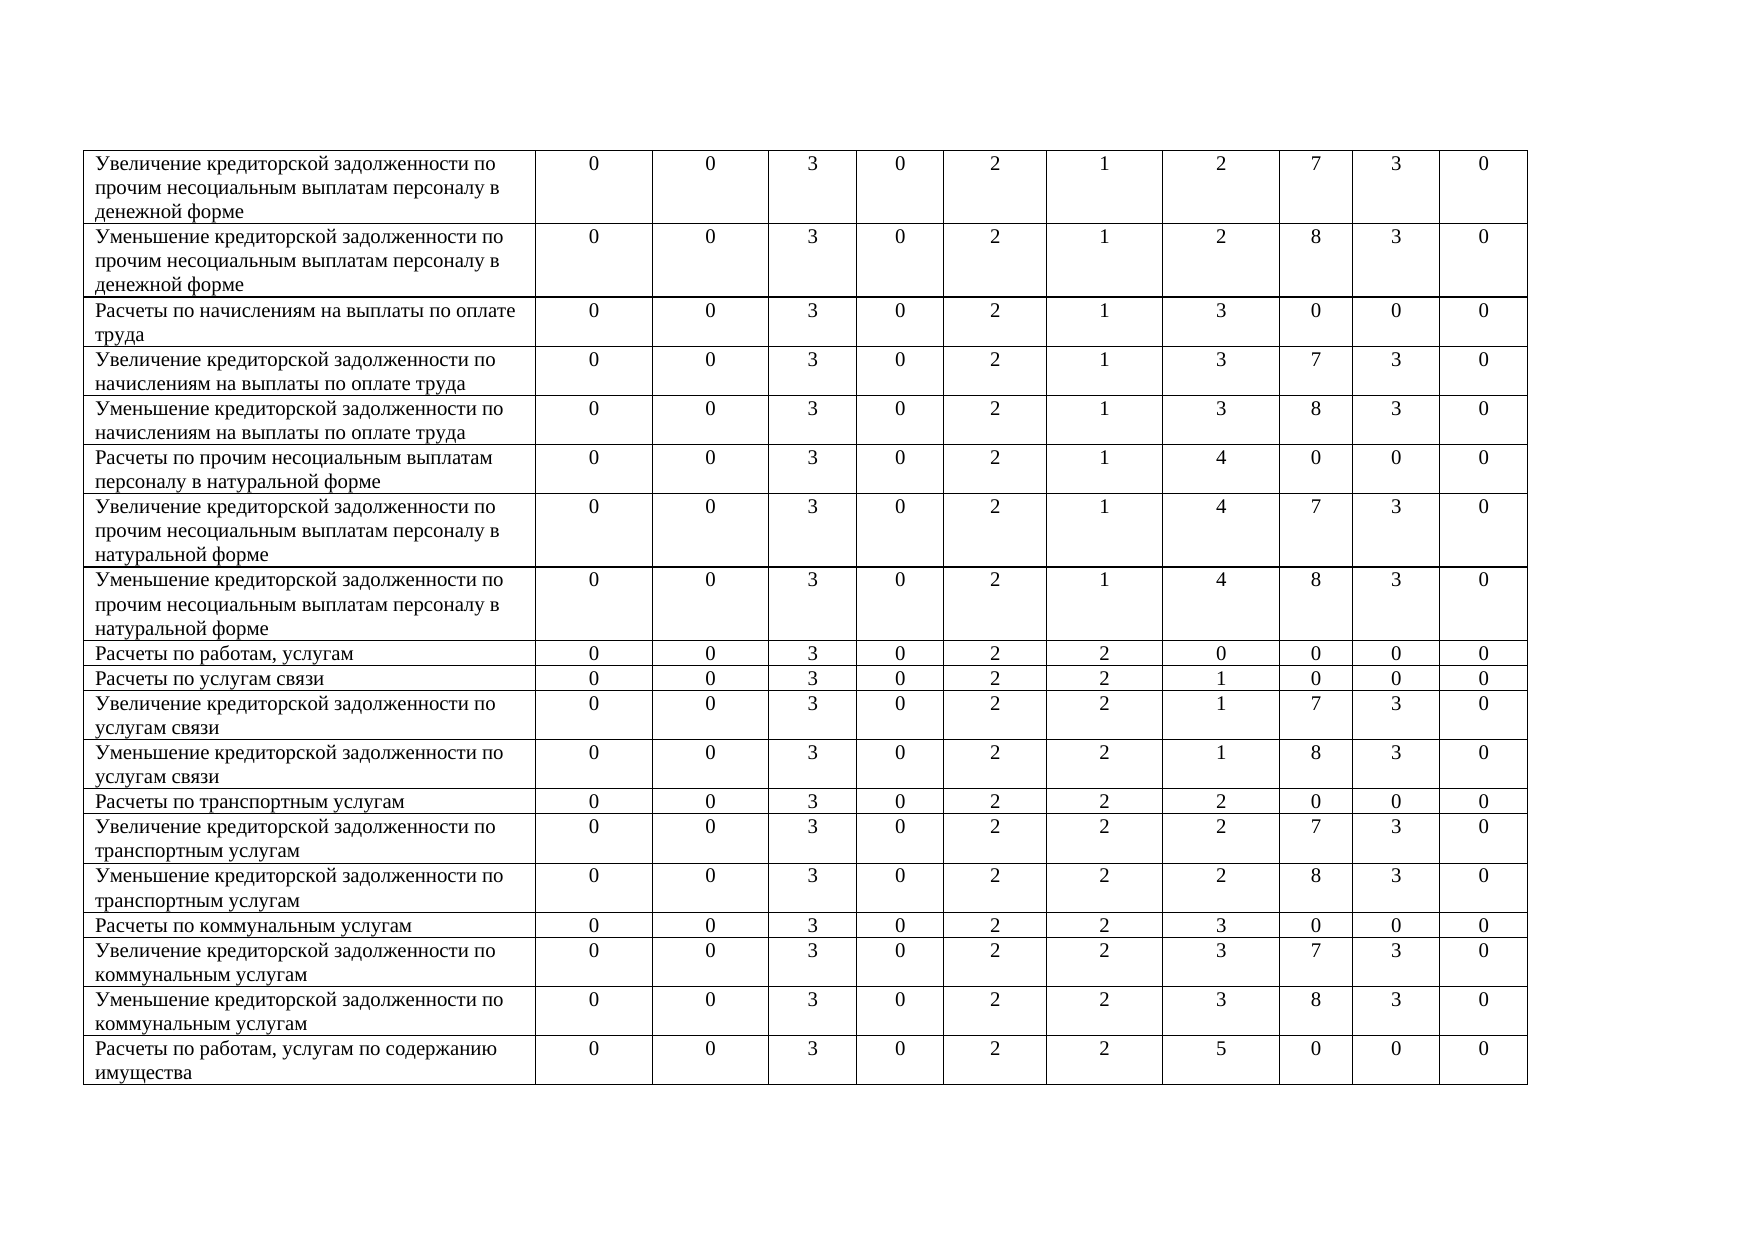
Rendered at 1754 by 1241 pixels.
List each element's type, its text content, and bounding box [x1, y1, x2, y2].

table_cell 0 [536, 396, 652, 444]
table_cell 0 [653, 224, 768, 296]
table_cell 0 [653, 151, 768, 223]
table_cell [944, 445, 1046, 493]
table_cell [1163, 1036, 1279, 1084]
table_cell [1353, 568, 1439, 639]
table_cell 1 [1047, 224, 1162, 296]
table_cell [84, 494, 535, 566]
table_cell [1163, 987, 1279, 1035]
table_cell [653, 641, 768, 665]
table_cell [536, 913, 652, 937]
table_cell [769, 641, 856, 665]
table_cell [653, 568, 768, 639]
table_cell 2 [944, 224, 1046, 296]
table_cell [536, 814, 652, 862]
table_cell 3 [1163, 347, 1279, 395]
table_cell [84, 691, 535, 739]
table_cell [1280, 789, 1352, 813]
table_cell 1 [1047, 298, 1162, 346]
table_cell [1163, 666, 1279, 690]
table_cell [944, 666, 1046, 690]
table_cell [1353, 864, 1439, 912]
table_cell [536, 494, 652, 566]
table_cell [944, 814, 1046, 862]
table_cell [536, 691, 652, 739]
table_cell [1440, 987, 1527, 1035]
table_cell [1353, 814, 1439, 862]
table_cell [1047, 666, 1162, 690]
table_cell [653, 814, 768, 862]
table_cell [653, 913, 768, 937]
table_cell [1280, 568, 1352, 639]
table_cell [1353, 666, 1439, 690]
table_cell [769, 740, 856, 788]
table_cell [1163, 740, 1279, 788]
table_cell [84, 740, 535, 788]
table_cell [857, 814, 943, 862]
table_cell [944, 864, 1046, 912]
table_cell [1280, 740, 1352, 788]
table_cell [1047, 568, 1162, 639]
table_cell 2 [1163, 224, 1279, 296]
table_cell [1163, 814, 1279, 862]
table_cell 2 [944, 298, 1046, 346]
table_cell 0 [1440, 298, 1527, 346]
table_cell 0 [857, 224, 943, 296]
table_cell 0 [857, 347, 943, 395]
table_cell 2 [944, 151, 1046, 223]
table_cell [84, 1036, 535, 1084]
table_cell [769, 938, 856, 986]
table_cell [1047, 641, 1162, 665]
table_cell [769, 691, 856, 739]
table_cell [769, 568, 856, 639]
table_cell 3 [769, 347, 856, 395]
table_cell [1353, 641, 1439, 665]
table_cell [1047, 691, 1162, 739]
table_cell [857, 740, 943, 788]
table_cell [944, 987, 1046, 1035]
table_cell 0 [857, 396, 943, 444]
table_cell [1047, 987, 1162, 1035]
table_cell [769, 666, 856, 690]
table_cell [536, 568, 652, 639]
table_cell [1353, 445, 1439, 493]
table_cell 2 [944, 396, 1046, 444]
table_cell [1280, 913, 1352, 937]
table_cell 0 [653, 347, 768, 395]
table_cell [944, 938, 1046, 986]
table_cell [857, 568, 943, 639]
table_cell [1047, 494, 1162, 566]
table_cell 7 [1280, 151, 1352, 223]
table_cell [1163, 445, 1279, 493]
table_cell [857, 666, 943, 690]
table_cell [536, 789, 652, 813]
table_cell 3 [1163, 298, 1279, 346]
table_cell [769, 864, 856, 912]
table_cell 0 [1280, 298, 1352, 346]
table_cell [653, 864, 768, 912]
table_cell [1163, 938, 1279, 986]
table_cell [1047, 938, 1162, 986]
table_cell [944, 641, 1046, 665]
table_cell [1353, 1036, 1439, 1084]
table_cell 1 [1047, 151, 1162, 223]
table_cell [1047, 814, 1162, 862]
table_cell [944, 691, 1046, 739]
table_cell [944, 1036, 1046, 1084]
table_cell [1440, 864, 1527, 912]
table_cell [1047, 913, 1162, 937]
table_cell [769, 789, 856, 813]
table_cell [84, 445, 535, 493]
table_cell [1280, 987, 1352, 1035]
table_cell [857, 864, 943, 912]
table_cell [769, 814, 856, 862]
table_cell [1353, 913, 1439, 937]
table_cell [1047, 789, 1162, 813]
table_cell 0 [536, 347, 652, 395]
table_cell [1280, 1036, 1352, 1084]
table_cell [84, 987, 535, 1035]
table_cell 3 [769, 396, 856, 444]
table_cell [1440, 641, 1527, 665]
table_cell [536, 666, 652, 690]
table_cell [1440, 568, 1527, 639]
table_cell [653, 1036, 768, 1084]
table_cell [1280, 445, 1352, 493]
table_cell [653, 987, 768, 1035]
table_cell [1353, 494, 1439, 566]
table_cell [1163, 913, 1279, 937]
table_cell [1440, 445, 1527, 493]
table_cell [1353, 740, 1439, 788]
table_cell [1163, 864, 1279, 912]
table_cell 0 [1440, 151, 1527, 223]
table_cell 3 [1353, 347, 1439, 395]
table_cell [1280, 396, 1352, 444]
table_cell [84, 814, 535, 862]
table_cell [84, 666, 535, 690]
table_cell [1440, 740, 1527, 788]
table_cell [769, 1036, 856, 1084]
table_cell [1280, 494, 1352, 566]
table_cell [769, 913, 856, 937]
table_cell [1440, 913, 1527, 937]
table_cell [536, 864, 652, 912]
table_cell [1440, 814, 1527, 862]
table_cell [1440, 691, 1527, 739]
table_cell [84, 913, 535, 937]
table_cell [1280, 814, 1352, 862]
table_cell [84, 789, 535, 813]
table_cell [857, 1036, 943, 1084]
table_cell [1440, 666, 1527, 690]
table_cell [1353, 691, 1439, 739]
table_cell 0 [1440, 347, 1527, 395]
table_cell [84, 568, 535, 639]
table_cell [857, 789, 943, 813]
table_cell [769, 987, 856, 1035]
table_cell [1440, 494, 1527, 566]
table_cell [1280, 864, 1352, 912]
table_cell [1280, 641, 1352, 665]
table_cell Уменьшение кредиторской задолженности по начислениям на выплаты по оплате труда [84, 396, 535, 444]
table_cell 1 [1047, 396, 1162, 444]
table_cell 3 [769, 224, 856, 296]
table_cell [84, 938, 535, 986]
table_cell 0 [857, 298, 943, 346]
table_cell 0 [857, 151, 943, 223]
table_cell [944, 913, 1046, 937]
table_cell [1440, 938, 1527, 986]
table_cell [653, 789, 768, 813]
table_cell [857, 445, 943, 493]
table_cell Уменьшение кредиторской задолженности по прочим несоциальным выплатам персоналу в денежной форме [84, 224, 535, 296]
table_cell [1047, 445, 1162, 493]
table_cell 1 [1047, 347, 1162, 395]
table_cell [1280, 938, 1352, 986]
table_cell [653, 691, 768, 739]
table_cell 0 [536, 298, 652, 346]
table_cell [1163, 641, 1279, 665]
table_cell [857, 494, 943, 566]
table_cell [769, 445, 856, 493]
table_cell 0 [653, 396, 768, 444]
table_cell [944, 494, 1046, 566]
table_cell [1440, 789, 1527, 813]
table_cell Увеличение кредиторской задолженности по прочим несоциальным выплатам персоналу в денежной форме [84, 151, 535, 223]
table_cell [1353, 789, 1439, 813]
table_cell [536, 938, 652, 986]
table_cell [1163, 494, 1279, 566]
table_cell Расчеты по начислениям на выплаты по оплате труда [84, 298, 535, 346]
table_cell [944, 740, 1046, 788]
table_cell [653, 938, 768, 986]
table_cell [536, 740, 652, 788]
table_cell 2 [1163, 151, 1279, 223]
table_cell 3 [769, 151, 856, 223]
table_cell 0 [1440, 224, 1527, 296]
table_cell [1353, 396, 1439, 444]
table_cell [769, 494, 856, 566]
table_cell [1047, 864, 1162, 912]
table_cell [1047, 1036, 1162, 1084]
table_cell 3 [769, 298, 856, 346]
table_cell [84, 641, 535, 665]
table_cell Увеличение кредиторской задолженности по начислениям на выплаты по оплате труда [84, 347, 535, 395]
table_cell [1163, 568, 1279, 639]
table_cell 2 [944, 347, 1046, 395]
table_cell 0 [1353, 298, 1439, 346]
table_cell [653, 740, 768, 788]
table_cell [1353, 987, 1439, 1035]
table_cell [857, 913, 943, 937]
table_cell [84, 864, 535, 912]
table_cell 0 [536, 151, 652, 223]
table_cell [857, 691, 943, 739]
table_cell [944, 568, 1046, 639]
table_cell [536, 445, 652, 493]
table_cell 3 [1353, 151, 1439, 223]
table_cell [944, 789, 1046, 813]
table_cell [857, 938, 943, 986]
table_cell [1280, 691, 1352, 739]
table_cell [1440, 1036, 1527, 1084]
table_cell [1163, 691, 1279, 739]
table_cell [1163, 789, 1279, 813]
table_cell 7 [1280, 347, 1352, 395]
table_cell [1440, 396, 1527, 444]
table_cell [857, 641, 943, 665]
table_cell 3 [1163, 396, 1279, 444]
table_cell 3 [1353, 224, 1439, 296]
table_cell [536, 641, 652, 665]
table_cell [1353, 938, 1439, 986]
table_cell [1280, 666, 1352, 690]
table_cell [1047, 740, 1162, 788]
table_cell 0 [653, 298, 768, 346]
table_cell 0 [536, 224, 652, 296]
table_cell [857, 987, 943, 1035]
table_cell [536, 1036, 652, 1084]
table_cell 8 [1280, 224, 1352, 296]
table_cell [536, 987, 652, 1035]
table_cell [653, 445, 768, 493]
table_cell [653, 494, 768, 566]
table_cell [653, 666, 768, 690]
